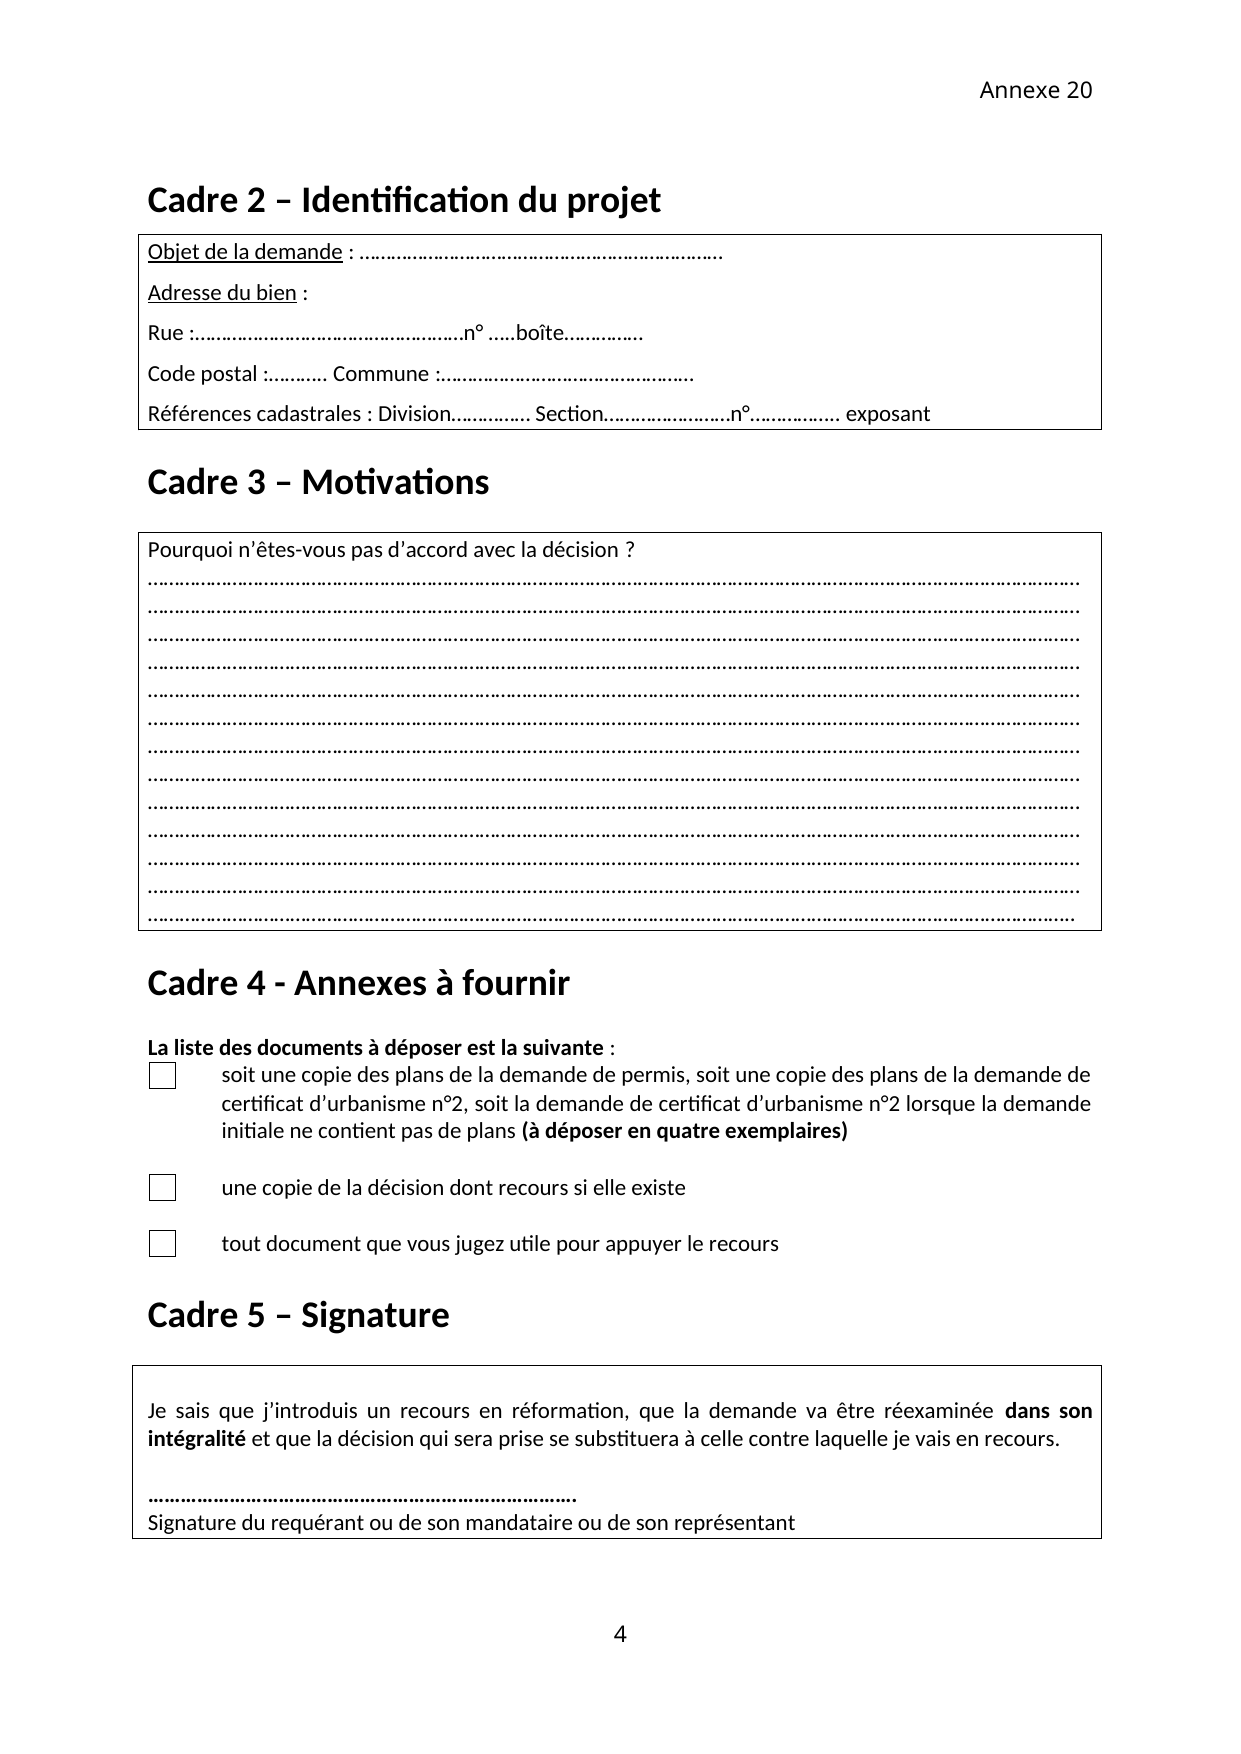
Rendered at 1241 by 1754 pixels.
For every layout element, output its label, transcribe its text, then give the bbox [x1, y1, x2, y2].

text Cadre 5 – Signature [148, 1291, 1093, 1337]
text La liste des documents à déposer est la suivante : [148, 1033, 1093, 1061]
text Signature du requérant ou de son mandataire ou de son représentant [133, 1505, 1101, 1538]
text Je sais que j’introduis un recours en réformation, que la demande va être réexaminée dans son intégralité et que la décision qui sera prise se substituera à celle contre laquelle je vais en recours. [148, 1396, 1093, 1452]
text ……………………………………………………………………. [148, 1480, 1093, 1505]
text Pourquoi n’êtes-vous pas d’accord avec la décision ? ………………………………………………………………………………………………………………………………………………………………………………………………………………………………………………………………………………………………………………………………………………………………………………………………………………………………………………………………………………………………………………………………………………………………………………………………………………………………………………………………………………………………………………………………………………………………………………………………………………………………………………………………………………………………………………………………………………………………………………………………………………………………………………………………………………………………………………………………………………………………………………………………………………………………………………………………………………………………………………………………………………………………………………………………………………………………………………………………………………………………………………………………………………………………………………………………………………………………………………………………………………………………………………………………………………………………………………………………………………………………………………………………………………………………………………………………………………………………………………………………………………………………………………………………………………………………………………………….. [139, 533, 1101, 930]
text Cadre 3 – Motivations [148, 458, 1093, 504]
text Rue :……………………………………………n° …..boîte…………… [139, 315, 1101, 346]
text Références cadastrales : Division…………… Section……………………n°…………….. exposant [139, 396, 1101, 429]
text Cadre 4 - Annexes à fournir [148, 959, 1093, 1004]
text Adresse du bien : [139, 274, 1101, 306]
text Objet de la demande : …………………………………………………………… [139, 235, 1101, 265]
text Code postal :……….. Commune :………………………………………… [139, 356, 1101, 387]
text soit une copie des plans de la demande de permis, soit une copie des plans de la demande de certificat d’urbanisme n°2, soit la demande de certificat d’urbanisme n°2 lorsque la demande initiale ne contient pas de plans (à déposer en quatre exemplaires) [148, 1061, 1093, 1145]
text une copie de la décision dont recours si elle existe [148, 1173, 1093, 1201]
text Cadre 2 – Identification du projet [148, 176, 1093, 221]
text tout document que vous jugez utile pour appuyer le recours [148, 1229, 1093, 1257]
